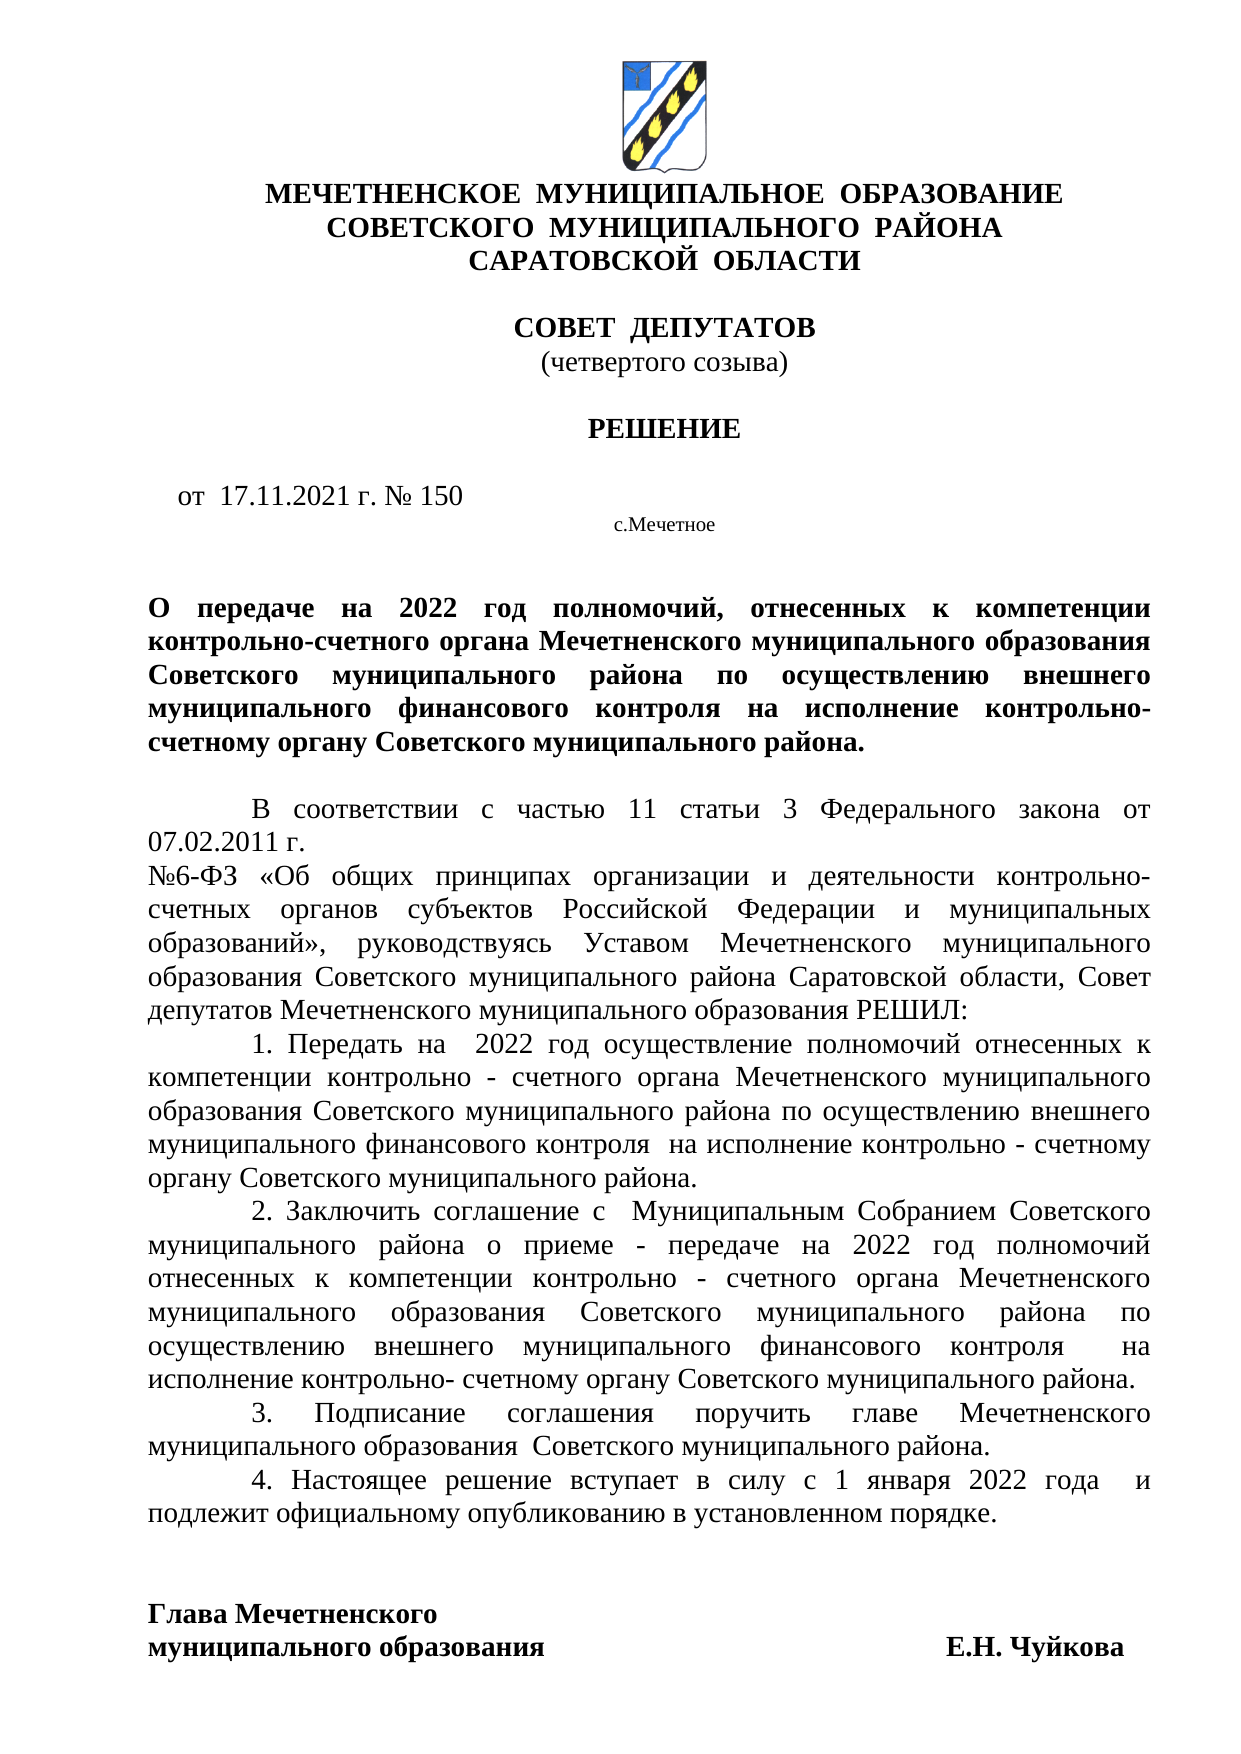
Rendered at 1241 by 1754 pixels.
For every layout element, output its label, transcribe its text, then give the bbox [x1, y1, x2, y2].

list 1. Передать на 2022 год осуществление полномочий отнесенных к компетенции контрольно - счетного органа Мечетненского муниципального образования Советского муниципального района по осуществлению внешнего муниципального финансового контроля на исполнение контрольно - счетному органу Советского муниципального района. [148, 1026, 1152, 1193]
text РЕШЕНИЕ [177, 411, 1152, 445]
list 4. Настоящее решение вступает в силу с 1 января 2022 года и подлежит официальному опубликованию в установленном порядке. [148, 1462, 1152, 1529]
list муниципального образования Е.Н. Чуйкова [148, 1629, 1152, 1663]
text СОВЕТ ДЕПУТАТОВ [177, 311, 1152, 344]
text от 17.11.2021 г. № 150 [177, 478, 1152, 512]
text СОВЕТСКОГО МУНИЦИПАЛЬНОГО РАЙОНА [177, 210, 1152, 243]
text В соответствии с частью 11 статьи 3 Федерального закона от 07.02.2011 г. [148, 791, 1152, 858]
text О передаче на 2022 год полномочий, отнесенных к компетенции контрольно-счетного органа Мечетненского муниципального образования Советского муниципального района по осуществлению внешнего муниципального финансового контроля на исполнение контрольно- счетному органу Советского муниципального района. [148, 590, 1152, 757]
text №6-ФЗ «Об общих принципах организации и деятельности контрольно- счетных органов субъектов Российской Федерации и муниципальных образований», руководствуясь Уставом Мечетненского муниципального образования Советского муниципального района Саратовской области, Совет депутатов Мечетненского муниципального образования РЕШИЛ: [148, 858, 1152, 1026]
list 3. Подписание соглашения поручить главе Мечетненского муниципального образования Советского муниципального района. [148, 1395, 1152, 1462]
text с.Мечетное [177, 512, 1152, 536]
text МЕЧЕТНЕНСКОЕ МУНИЦИПАЛЬНОЕ ОБРАЗОВАНИЕ [177, 176, 1152, 210]
text (четвертого созыва) [177, 344, 1152, 378]
list Глава Мечетненского [148, 1596, 1152, 1629]
list 2. Заключить соглашение с Муниципальным Собранием Советского муниципального района о приеме - передаче на 2022 год полномочий отнесенных к компетенции контрольно - счетного органа Мечетненского муниципального образования Советского муниципального района по осуществлению внешнего муниципального финансового контроля на исполнение контрольно- счетному органу Советского муниципального района. [148, 1193, 1152, 1395]
text САРАТОВСКОЙ ОБЛАСТИ [177, 243, 1152, 277]
